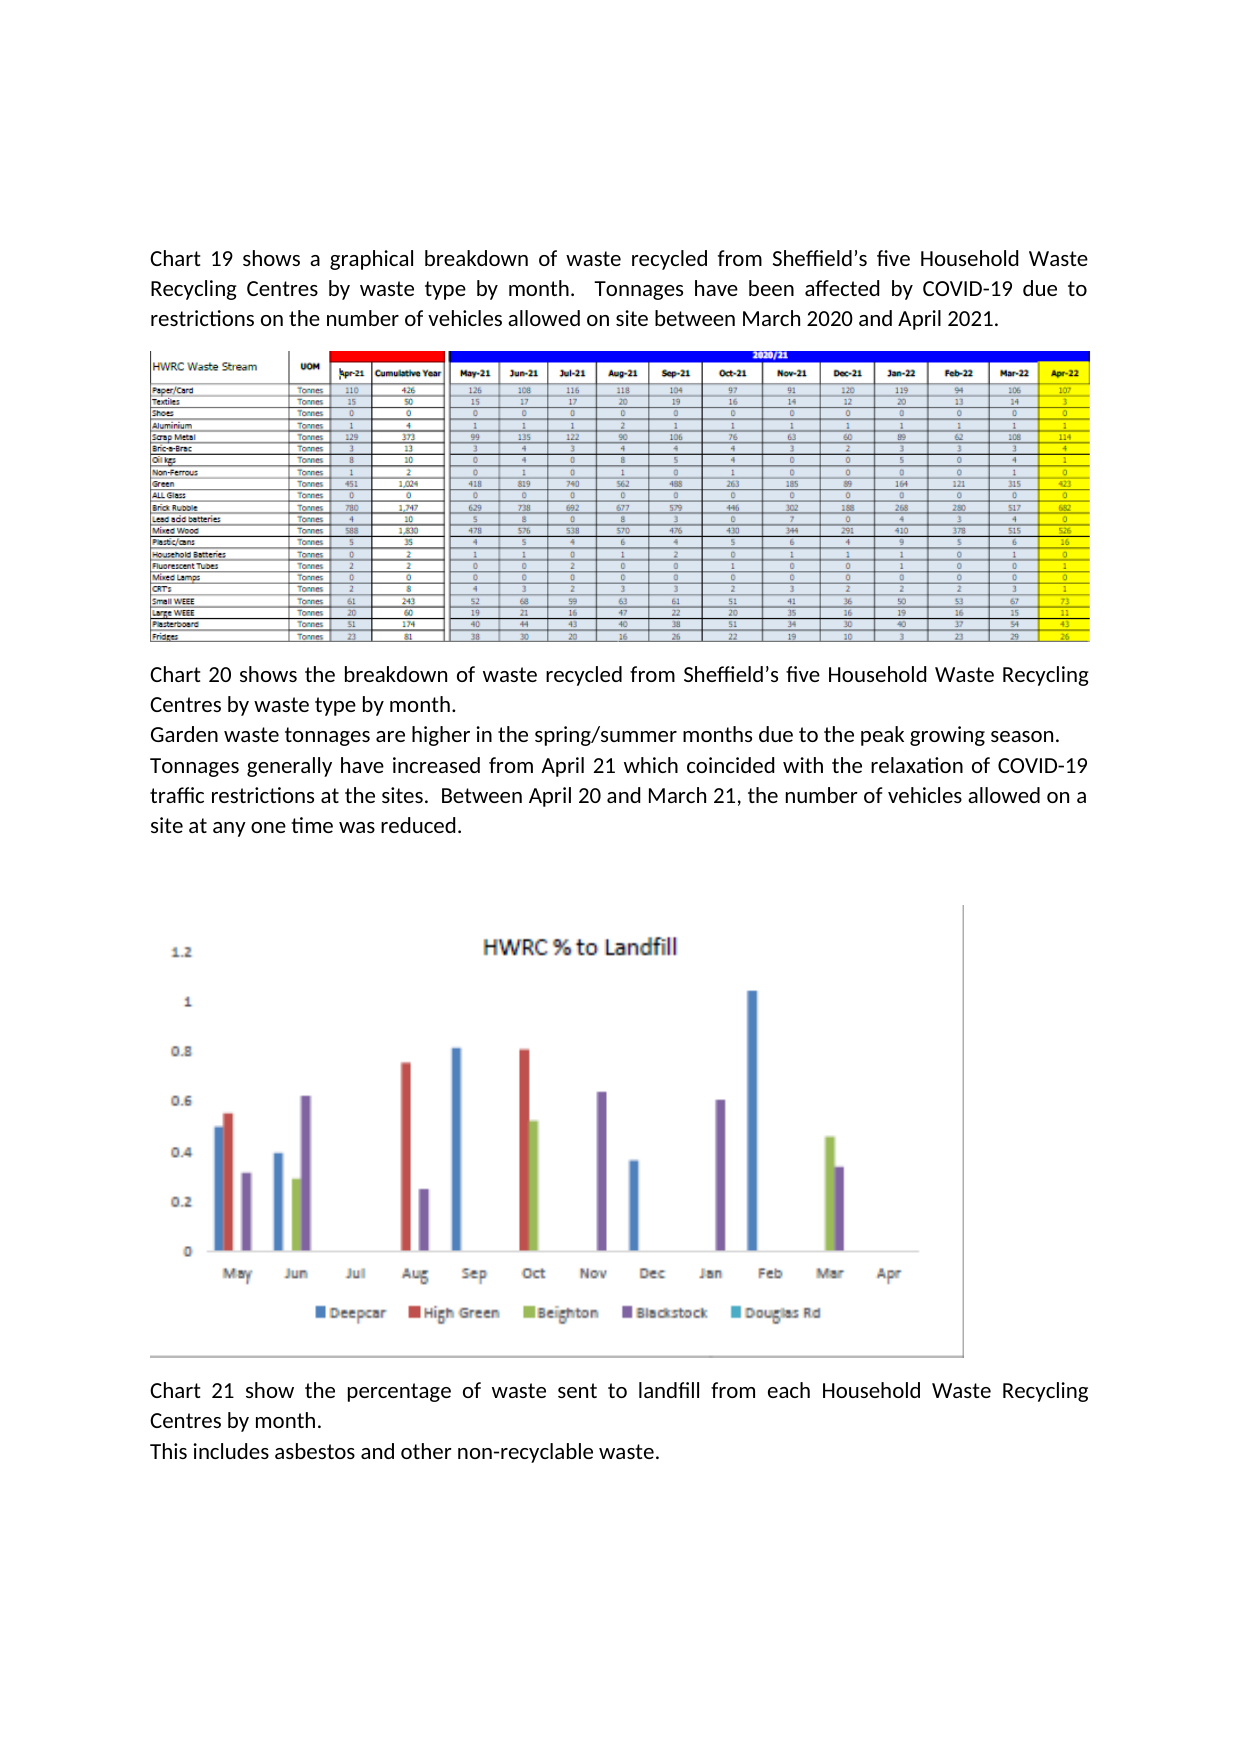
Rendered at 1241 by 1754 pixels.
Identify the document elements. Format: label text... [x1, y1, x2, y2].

text Chart 19 shows a graphical breakdown of waste recycled from Sheffield’s five Household Waste Recycling Centres by waste type by month. Tonnages have been affected by COVID-19 due to restrictions on the number of vehicles allowed on site between March 2020 and April 2021. [150, 244, 1090, 332]
text Chart 20 shows the breakdown of waste recycled from Sheffield’s five Household Waste Recycling Centres by waste type by month. [150, 660, 1090, 718]
text Tonnages generally have increased from April 21 which coincided with the relaxation of COVID-19 traffic restrictions at the sites. Between April 20 and March 21, the number of vehicles allowed on a site at any one time was reduced. [150, 751, 1090, 839]
text Garden waste tonnages are higher in the spring/summer months due to the peak growing season. [150, 721, 1090, 749]
text This includes asbestos and other non-recyclable waste. [150, 1437, 1090, 1465]
picture [150, 905, 964, 1358]
text Chart 21 show the percentage of waste sent to landfill from each Household Waste Recycling Centres by month. [150, 1376, 1090, 1434]
picture [150, 351, 1091, 642]
